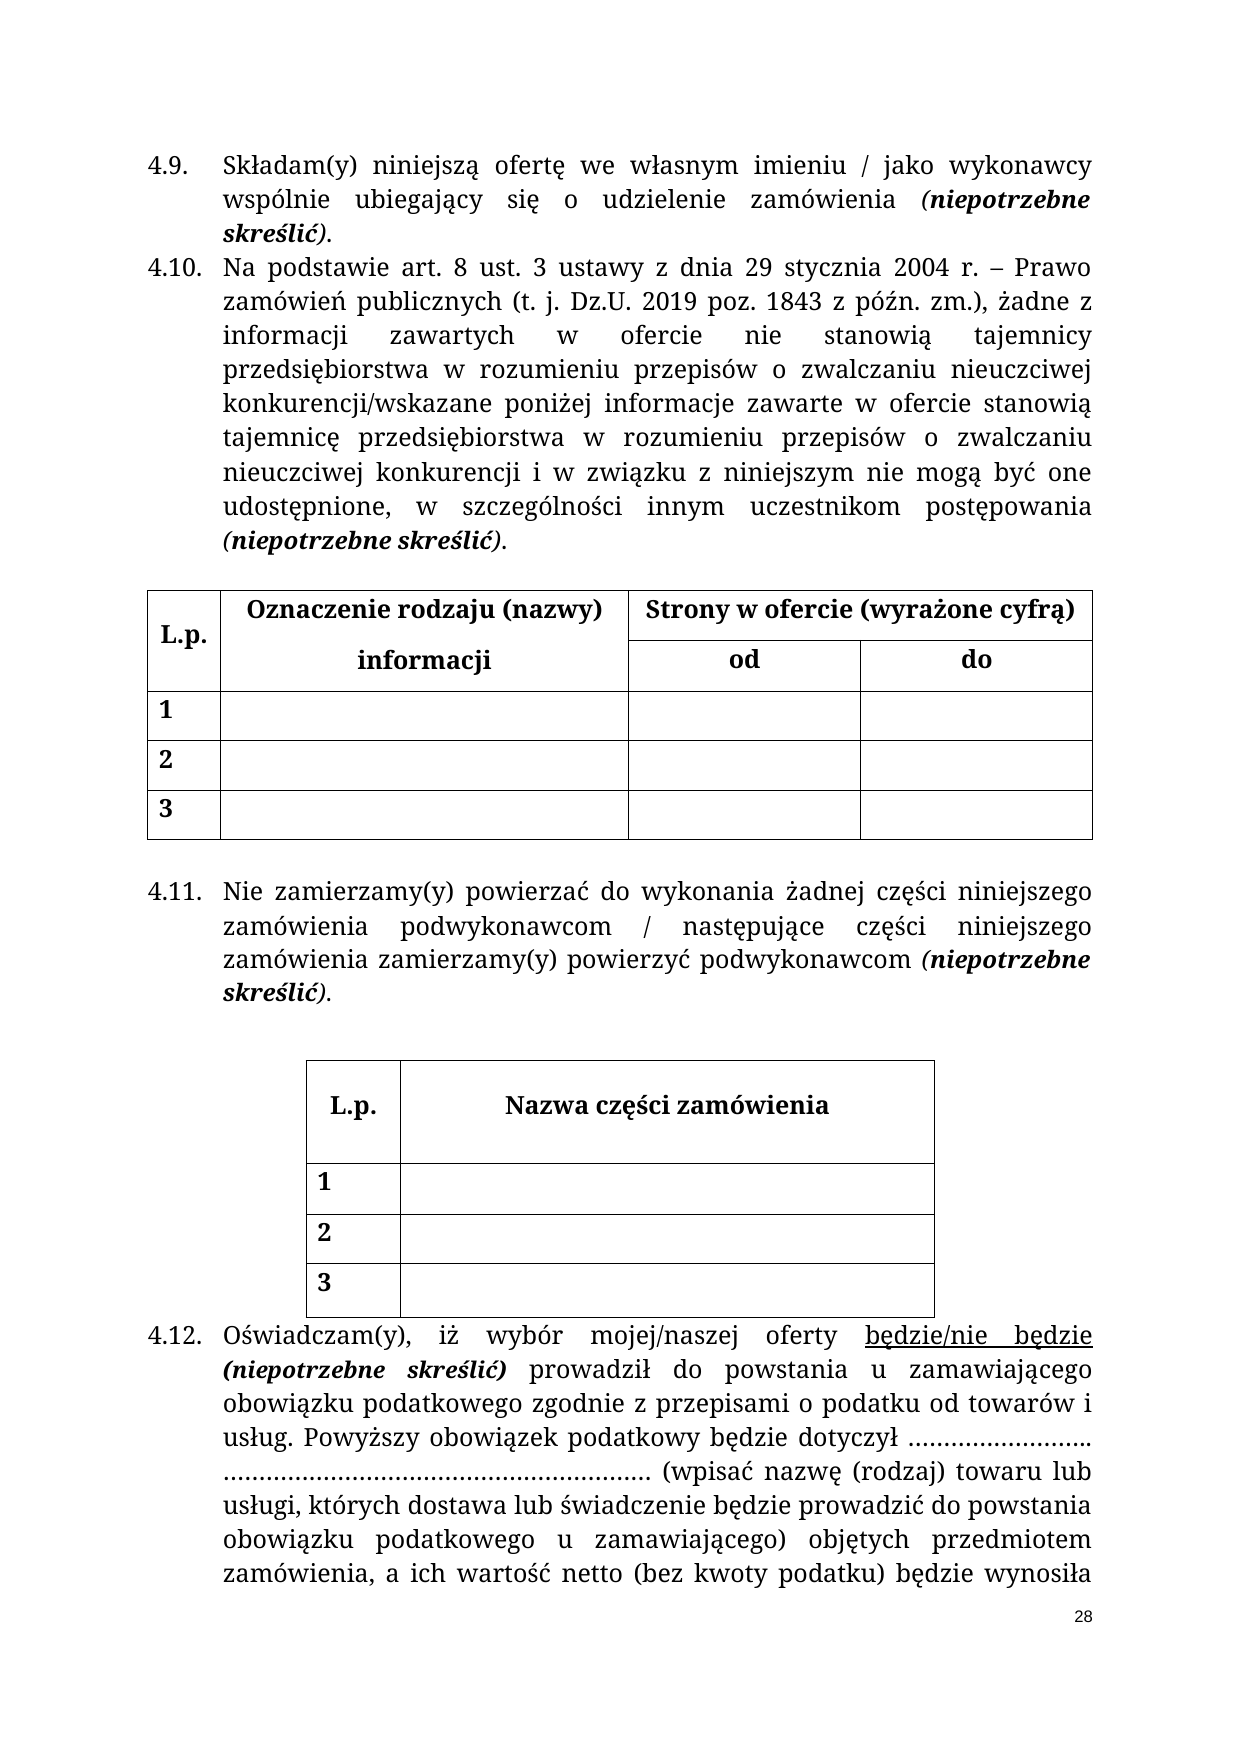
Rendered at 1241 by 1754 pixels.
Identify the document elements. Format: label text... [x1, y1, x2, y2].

table_cell [629, 692, 860, 740]
table_cell [221, 741, 628, 789]
table_header L.p. [148, 591, 220, 691]
table_header Strony w ofercie (wyrażone cyfrą) [629, 591, 1092, 640]
table_cell [861, 692, 1092, 740]
table_cell [401, 1264, 934, 1317]
table_cell [221, 791, 628, 839]
table_cell [861, 741, 1092, 789]
table_header Nazwa części zamówienia [401, 1061, 934, 1163]
table_cell do [861, 641, 1092, 691]
list Składam(y) niniejszą ofertę we własnym imieniu / jako wykonawcy wspólnie ubiegający się o udzielenie zamówienia (niepotrzebne skreślić). [148, 148, 1093, 250]
table_header L.p. [307, 1061, 400, 1163]
table_cell 3 [148, 791, 220, 839]
table_cell 3 [307, 1264, 400, 1317]
table_cell 2 [148, 741, 220, 789]
table_cell [629, 791, 860, 839]
table_cell od [629, 641, 860, 691]
list Na podstawie art. 8 ust. 3 ustawy z dnia 29 stycznia 2004 r. – Prawo zamówień publicznych (t. j. Dz.U. 2019 poz. 1843 z późn. zm.), żadne z informacji zawartych w ofercie nie stanowią tajemnicy przedsiębiorstwa w rozumieniu przepisów o zwalczaniu nieuczciwej konkurencji/wskazane poniżej informacje zawarte w ofercie stanowią tajemnicę przedsiębiorstwa w rozumieniu przepisów o zwalczaniu nieuczciwej konkurencji i w związku z niniejszym nie mogą być one udostępnione, w szczególności innym uczestnikom postępowania (niepotrzebne skreślić). [148, 250, 1093, 556]
table_cell [401, 1215, 934, 1263]
table_cell [861, 791, 1092, 839]
table_header Oznaczenie rodzaju (nazwy) informacji [221, 591, 628, 691]
table_cell [401, 1164, 934, 1214]
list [148, 1318, 1093, 1590]
table_cell 1 [148, 692, 220, 740]
list Nie zamierzamy(y) powierzać do wykonania żadnej części niniejszego zamówienia podwykonawcom / następujące części niniejszego zamówienia zamierzamy(y) powierzyć podwykonawcom (niepotrzebne skreślić). [148, 874, 1093, 1009]
table_cell 1 [307, 1164, 400, 1214]
table_cell 2 [307, 1215, 400, 1263]
table_cell [221, 692, 628, 740]
table_cell [629, 741, 860, 789]
